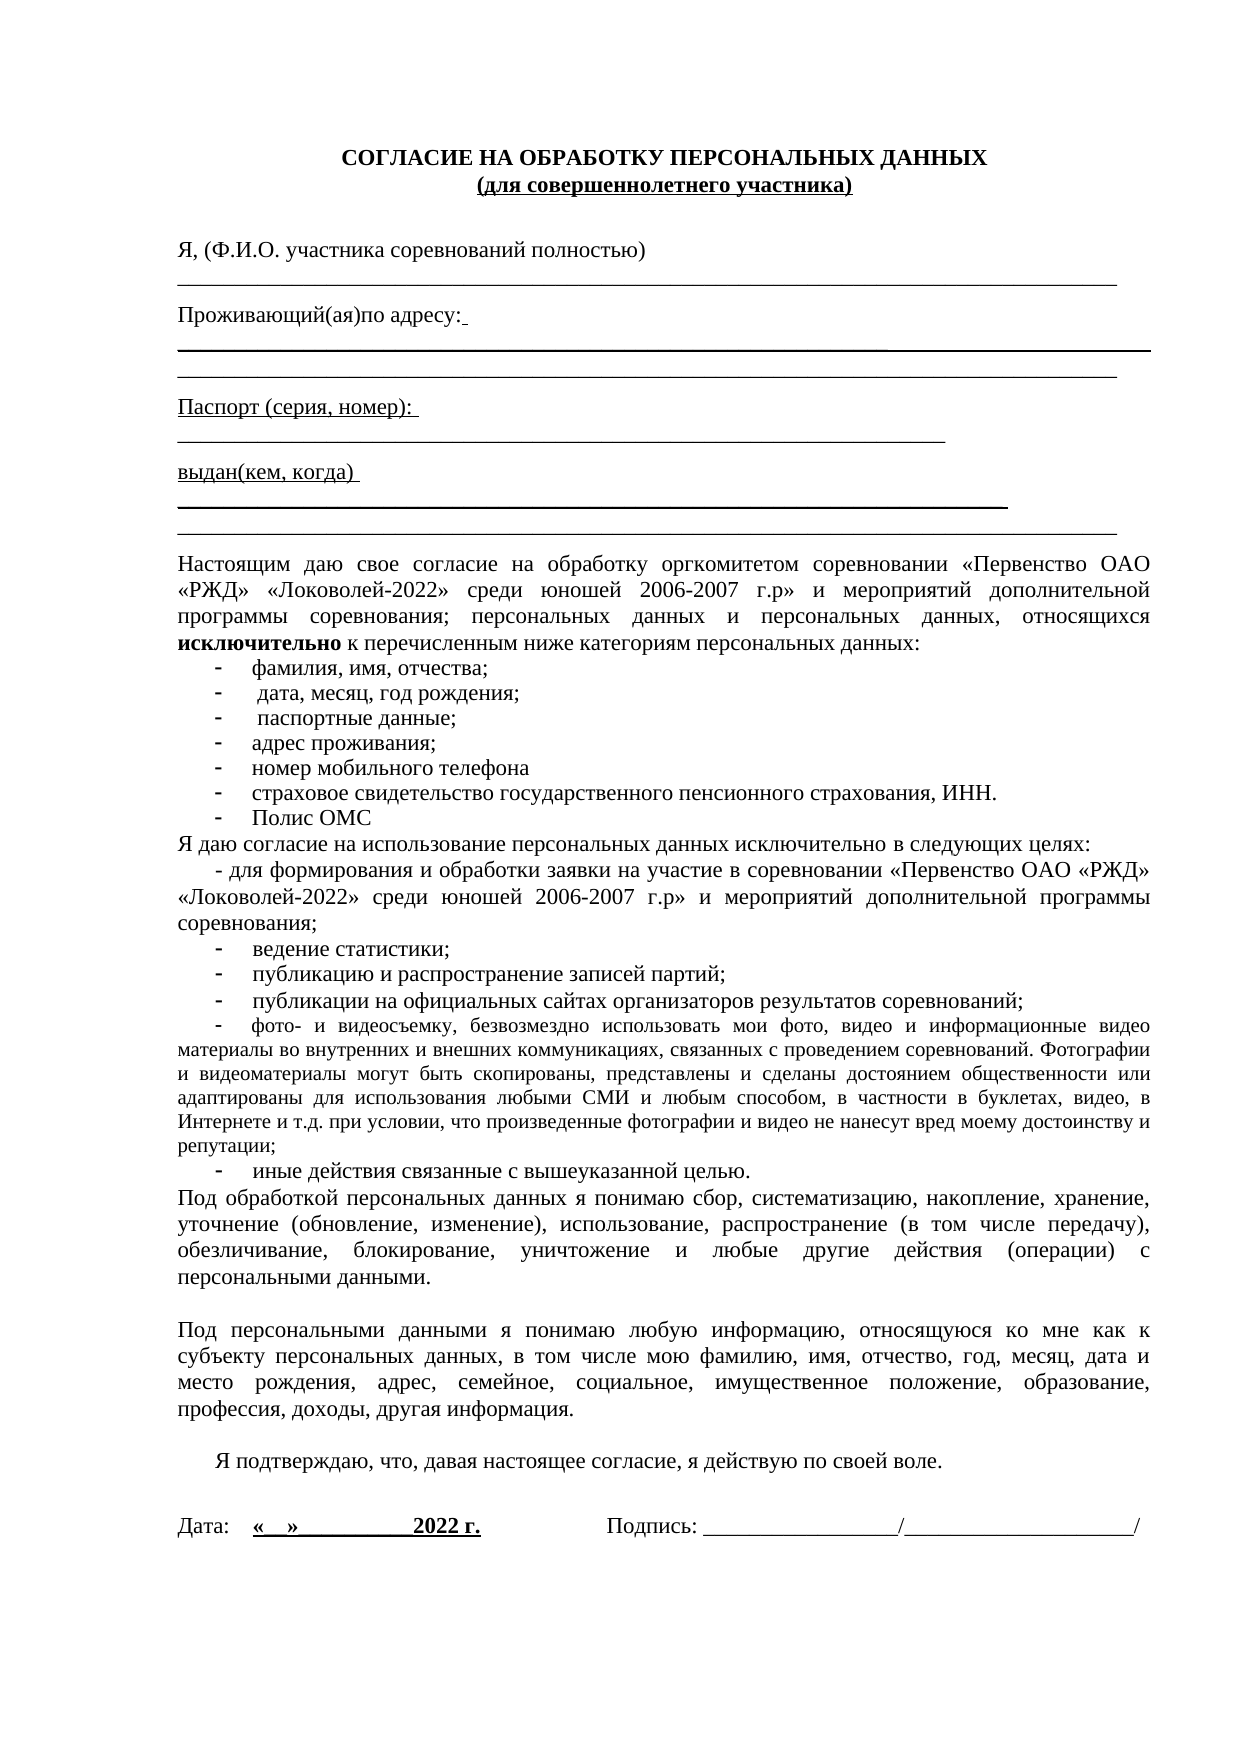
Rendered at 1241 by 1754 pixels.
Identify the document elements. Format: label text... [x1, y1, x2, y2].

text выдан(кем, когда) ________________________________________________________________________ __________________________________________________________________________________ [177, 458, 1152, 537]
text Дата: «__»__________2022 г. Подпись: _________________/____________________/ [177, 1513, 1152, 1539]
text Под обработкой персональных данных я понимаю сбор, систематизацию, накопление, хранение, уточнение (обновление, изменение), использование, распространение (в том числе передачу), обезличивание, блокирование, уничтожение и любые другие действия (операции) с персональными данными. [177, 1184, 1152, 1289]
text Я, (Ф.И.О. участника соревнований полностью) __________________________________________________________________________________ [177, 236, 1152, 289]
list публикации на официальных сайтах организаторов результатов соревнований; [215, 987, 1152, 1013]
list номер мобильного телефона [214, 755, 1152, 780]
text Под персональными данными я понимаю любую информацию, относящуюся ко мне как к субъекту персональных данных, в том числе мою фамилию, имя, отчество, год, месяц, дата и место рождения, адрес, семейное, социальное, имущественное положение, образование, профессия, доходы, другая информация. [177, 1316, 1152, 1421]
list Полис ОМС [214, 805, 1152, 830]
list иные действия связанные с вышеуказанной целью. [215, 1157, 1152, 1184]
text - для формирования и обработки заявки на участие в соревновании «Первенство ОАО «РЖД» «Локоволей-2022» среди юношей 2006-2007 г.р» и мероприятий дополнительной программы соревнования; [177, 856, 1152, 935]
list дата, месяц, год рождения; [214, 680, 1152, 705]
list фото- и видеосъемку, безвозмездно использовать мои фото, видео и информационные видео материалы во внутренних и внешних коммуникациях, связанных с проведением соревнований. Фотографии и видеоматериалы могут быть скопированы, представлены и сделаны достоянием общественности или адаптированы для использования любыми СМИ и любым способом, в частности в буклетах, видео, в Интернете и т.д. при условии, что произведенные фотографии и видео не нанесут вред моему достоинству и репутации; [177, 1013, 1152, 1157]
text Я подтверждаю, что, давая настоящее согласие, я действую по своей воле. [177, 1447, 1152, 1474]
list страховое свидетельство государственного пенсионного страхования, ИНН. [214, 780, 1152, 805]
text Паспорт (серия, номер): ___________________________________________________________________ [177, 393, 1152, 446]
text Проживающий(ая)по адресу: ______________________________________________________________ __________________________________________________________________________________ [177, 301, 1152, 380]
text (для совершеннолетнего участника) [177, 171, 1152, 197]
list адрес проживания; [214, 730, 1152, 755]
text СОГЛАСИЕ НА ОБРАБОТКУ ПЕРСОНАЛЬНЫХ ДАННЫХ [177, 144, 1152, 171]
list паспортные данные; [214, 705, 1152, 730]
text Я даю согласие на использование персональных данных исключительно в следующих целях: [177, 830, 1152, 856]
list ведение статистики; [215, 935, 1152, 962]
text Настоящим даю свое согласие на обработку оргкомитетом соревновании «Первенство ОАО «РЖД» «Локоволей-2022» среди юношей 2006-2007 г.р» и мероприятий дополнительной программы соревнования; персональных данных и персональных данных, относящихся исключительно к перечисленным ниже категориям персональных данных: [177, 549, 1152, 655]
list фамилия, имя, отчества; [214, 655, 1152, 680]
list публикацию и распространение записей партий; [215, 962, 1152, 987]
